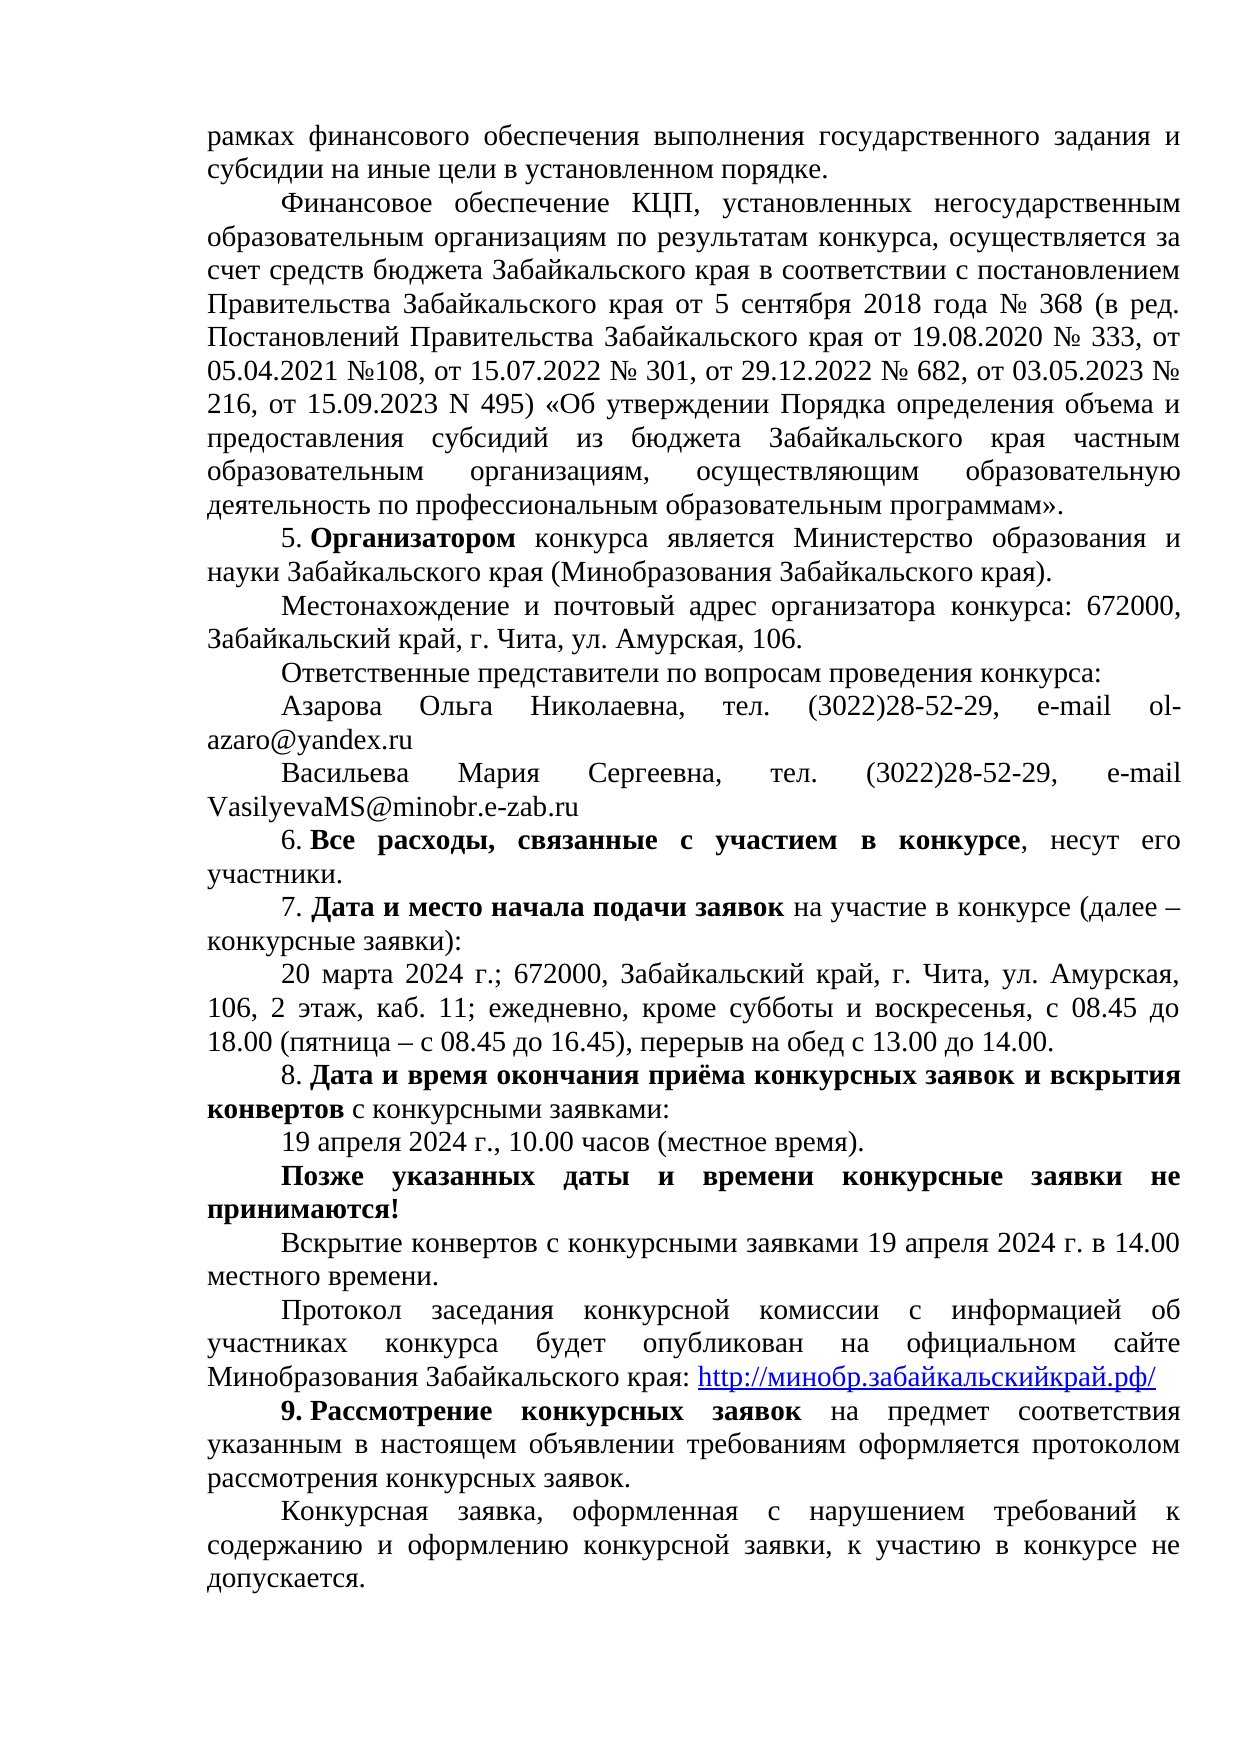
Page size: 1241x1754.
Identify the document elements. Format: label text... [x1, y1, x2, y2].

list 6. Все расходы, связанные с участием в конкурсе, несут его участники. [207, 822, 1181, 889]
text 5. Организатором конкурса является Министерство образования и науки Забайкальского края (Минобразования Забайкальского края). [207, 521, 1181, 588]
text 9. Рассмотрение конкурсных заявок на предмет соответствия указанным в настоящем объявлении требованиям оформляется протоколом рассмотрения конкурсных заявок. [207, 1393, 1181, 1493]
text Местонахождение и почтовый адрес организатора конкурса: 672000, Забайкальский край, г. Чита, ул. Амурская, 106. [207, 588, 1181, 655]
text Конкурсная заявка, оформленная с нарушением требований к содержанию и оформлению конкурсной заявки, к участию в конкурсе не допускается. [207, 1493, 1181, 1594]
text 20 марта 2024 г.; 672000, Забайкальский край, г. Чита, ул. Амурская, 106, 2 этаж, каб. 11; ежедневно, кроме субботы и воскресенья, с 08.45 до 18.00 (пятница – с 08.45 до 16.45), перерыв на обед с 13.00 до 14.00. [207, 957, 1181, 1057]
text Вскрытие конвертов с конкурсными заявками 19 апреля 2024 г. в 14.00 местного времени. [207, 1225, 1181, 1292]
text 19 апреля 2024 г., 10.00 часов (местное время). [207, 1124, 1181, 1158]
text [207, 118, 1181, 185]
text Ответственные представители по вопросам проведения конкурса: [207, 655, 1181, 688]
text Протокол заседания конкурсной комиссии с информацией об участниках конкурса будет опубликован на официальном сайте Минобразования Забайкальского края: http://минобр.забайкальскийкрай.рф/ [207, 1292, 1181, 1393]
text 8. Дата и время окончания приёма конкурсных заявок и вскрытия конвертов с конкурсными заявками: [207, 1057, 1181, 1124]
text 7. Дата и место начала подачи заявок на участие в конкурсе (далее – конкурсные заявки): [207, 889, 1181, 957]
text Азарова Ольга Николаевна, тел. (3022)28-52-29, e-mail ol-azaro@yandex.ru [207, 688, 1181, 755]
text Финансовое обеспечение КЦП, установленных негосударственным образовательным организациям по результатам конкурса, осуществляется за счет средств бюджета Забайкальского края в соответствии с постановлением Правительства Забайкальского края от 5 сентября 2018 года № 368 (в ред. Постановлений Правительства Забайкальского края от 19.08.2020 № 333, от 05.04.2021 №108, от 15.07.2022 № 301, от 29.12.2022 № 682, от 03.05.2023 № 216, от 15.09.2023 N 495) «Об утверждении Порядка определения объема и предоставления субсидий из бюджета Забайкальского края частным образовательным организациям, осуществляющим образовательную деятельность по профессиональным образовательным программам». [207, 185, 1181, 521]
text Позже указанных даты и времени конкурсные заявки не принимаются! [207, 1158, 1181, 1225]
text Васильева Мария Сергеевна, тел. (3022)28-52-29, e-mail VasilyevaMS@minobr.e-zab.ru [207, 755, 1181, 822]
